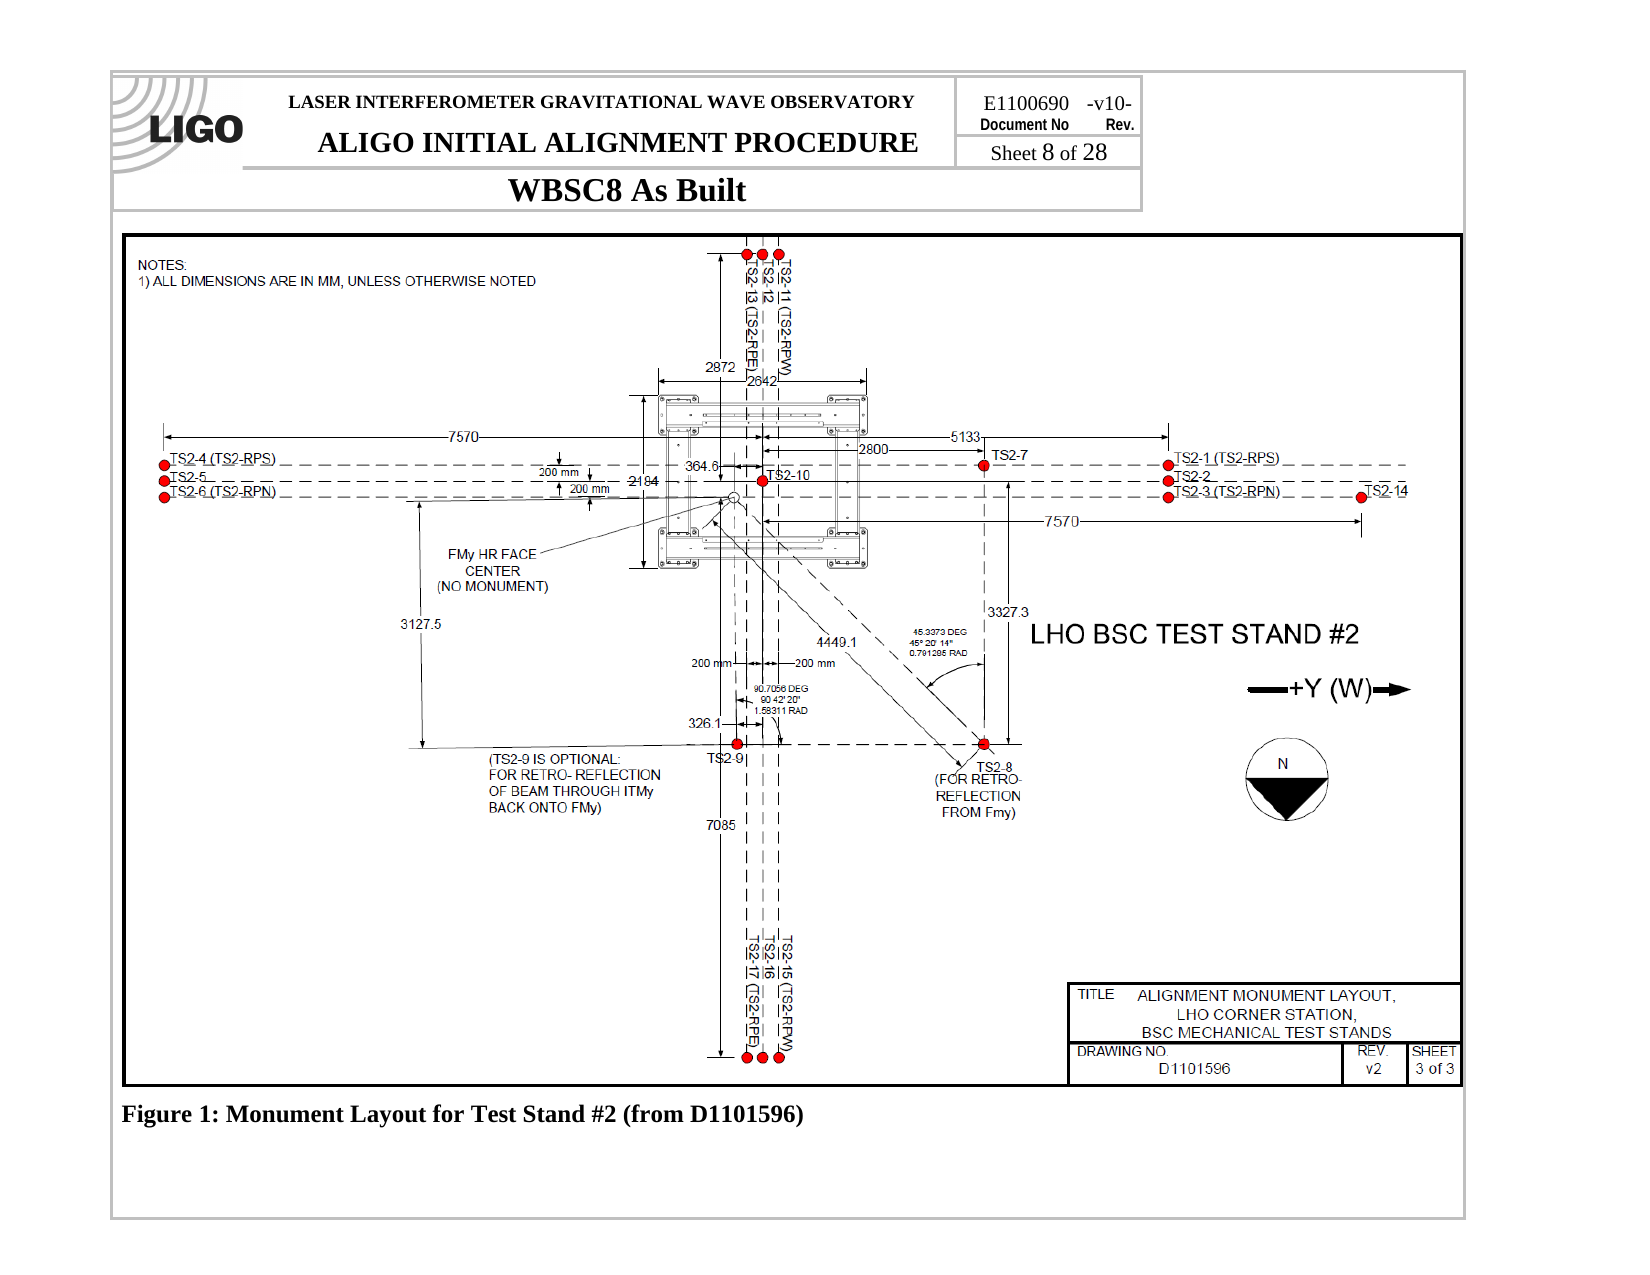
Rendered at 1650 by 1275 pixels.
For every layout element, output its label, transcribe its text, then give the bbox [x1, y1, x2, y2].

picture [121, 231, 1463, 1087]
picture [112, 78, 243, 174]
